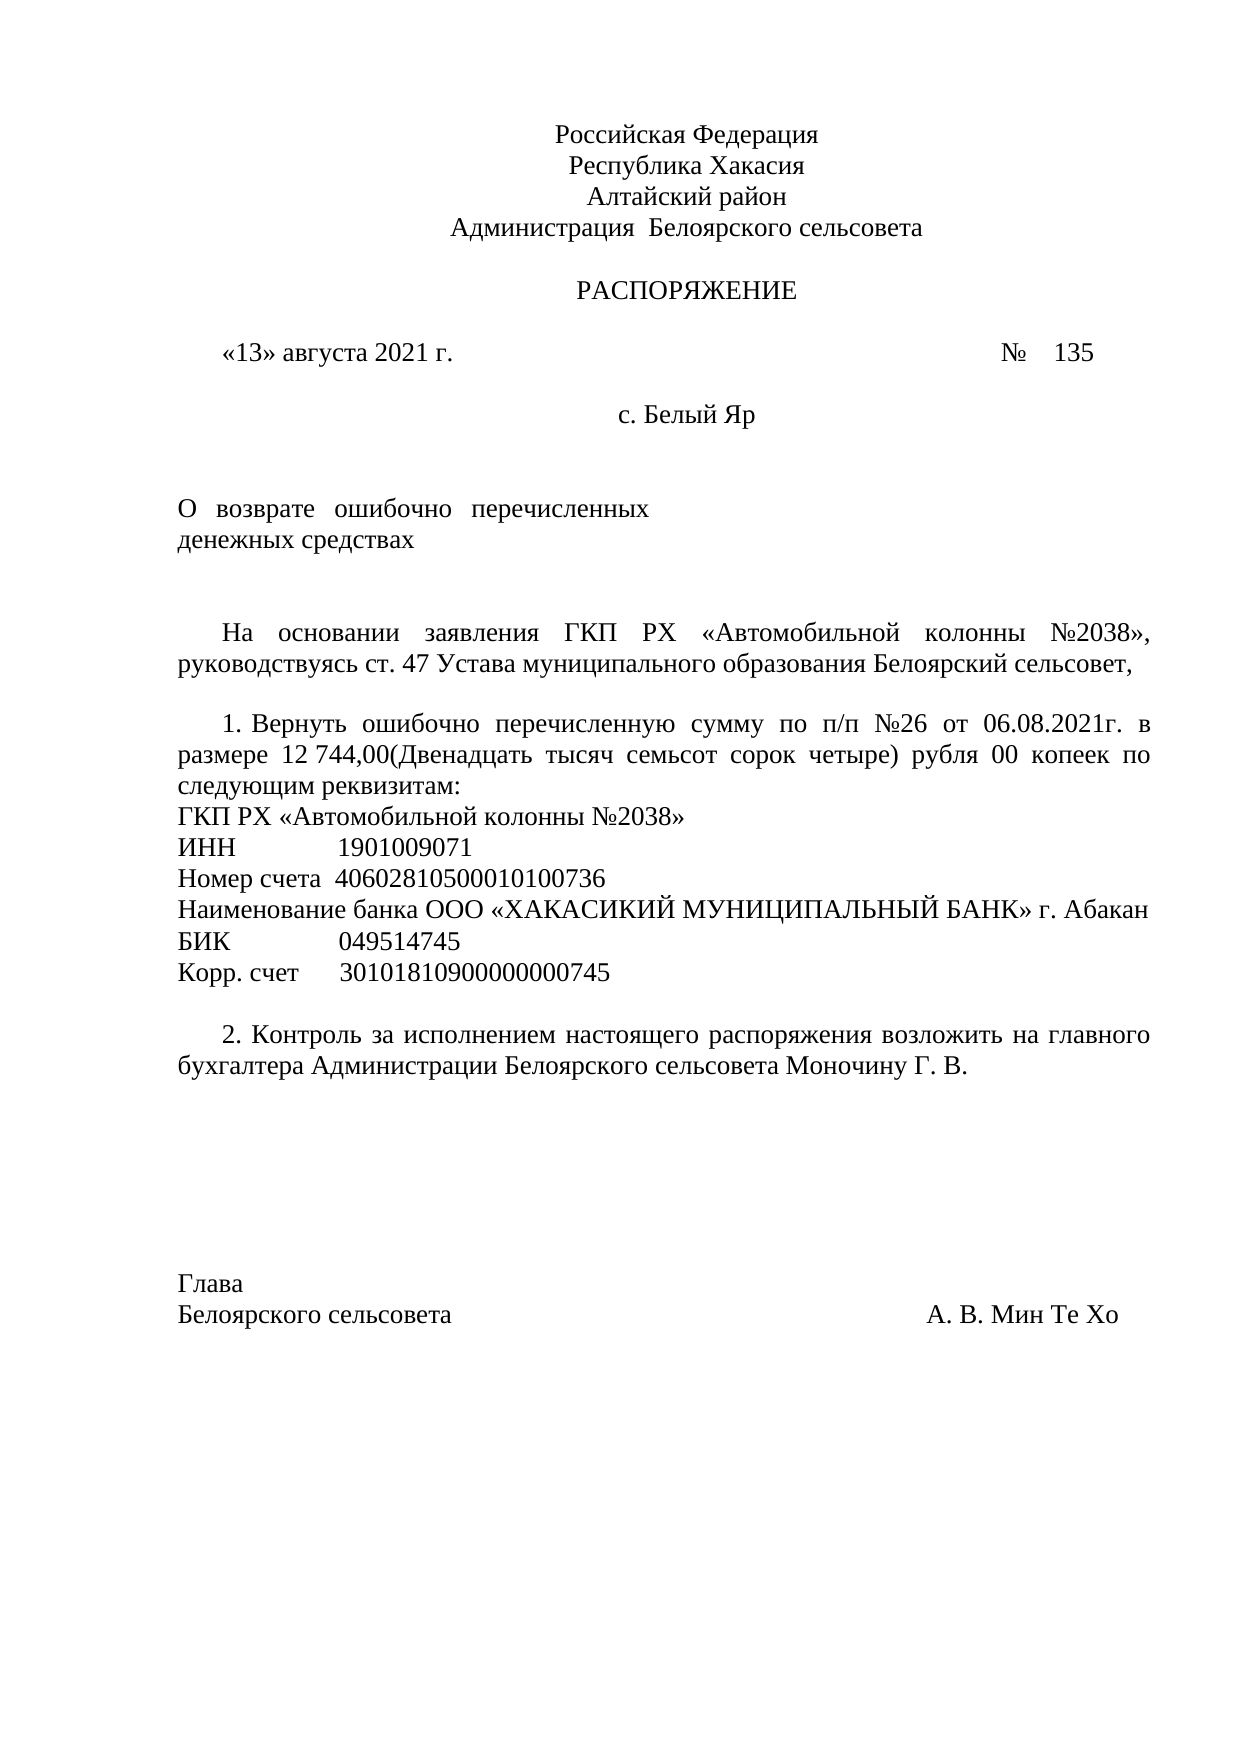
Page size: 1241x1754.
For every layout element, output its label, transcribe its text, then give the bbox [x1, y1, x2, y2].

text РАСПОРЯЖЕНИЕ [177, 274, 1152, 305]
text ИНН 1901009071 [177, 831, 1152, 862]
text Белоярского сельсовета А. В. Мин Те Хо [177, 1298, 1152, 1330]
text Корр. счет 30101810900000000745 [177, 956, 1152, 987]
text Администрация Белоярского сельсовета [177, 212, 1152, 243]
text Российская Федерация [177, 118, 1152, 149]
text «13» августа 2021 г. № 135 [177, 336, 1152, 367]
list Вернуть ошибочно перечисленную сумму по п/п №26 от 06.08.2021г. в размере 12 744,00(Двенадцать тысяч семьсот сорок четыре) рубля 00 копеек по следующим реквизитам: [177, 707, 1152, 800]
text Республика Хакасия [177, 149, 1152, 180]
text с. Белый Яр [177, 398, 1152, 429]
text Наименование банка ООО «ХАКАСИКИЙ МУНИЦИПАЛЬНЫЙ БАНК» г. Абакан [177, 894, 1152, 925]
text Номер счета 40602810500010100736 [177, 862, 1152, 894]
text О возврате ошибочно перечисленных денежных средствах [177, 492, 650, 554]
text БИК 049514745 [177, 925, 1152, 956]
text ГКП РХ «Автомобильной колонны №2038» [177, 800, 1152, 831]
text На основании заявления ГКП РХ «Автомобильной колонны №2038», руководствуясь ст. 47 Устава муниципального образования Белоярский сельсовет, [177, 616, 1152, 679]
text Алтайский район [177, 180, 1152, 212]
list Контроль за исполнением настоящего распоряжения возложить на главного бухгалтера Администрации Белоярского сельсовета Моночину Г. В. [177, 1018, 1152, 1081]
text Глава [177, 1267, 1152, 1298]
